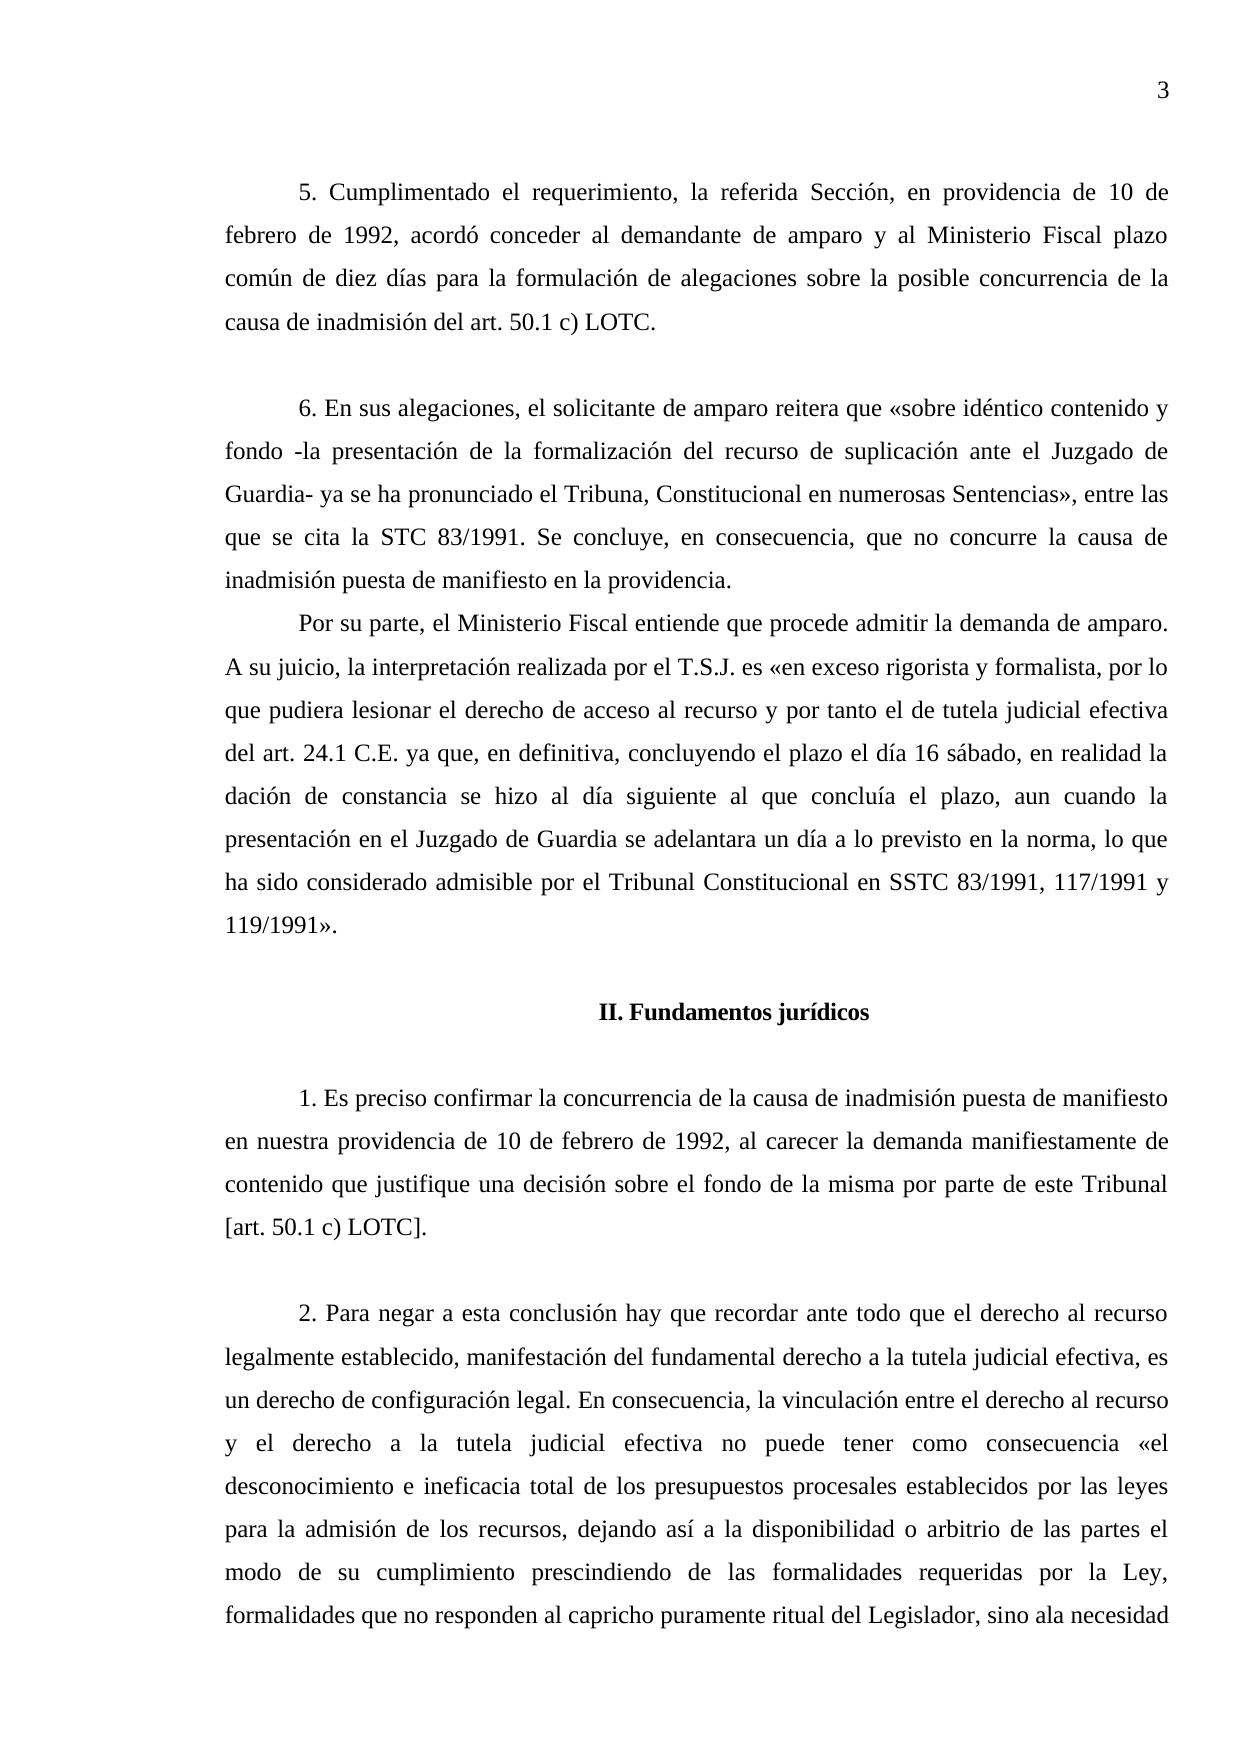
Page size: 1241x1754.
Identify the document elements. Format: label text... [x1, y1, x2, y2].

text 6. En sus alegaciones, el solicitante de amparo reitera que «sobre idéntico contenido y fondo -la presentación de la formalización del recurso de suplicación ante el Juzgado de Guardia- ya se ha pronunciado el Tribuna, Constitucional en numerosas Sentencias», entre las que se cita la STC 83/1991. Se concluye, en consecuencia, que no concurre la causa de inadmisión puesta de manifiesto en la providencia. [224, 393, 1169, 594]
text Por su parte, el Ministerio Fiscal entiende que procede admitir la demanda de amparo. A su juicio, la interpretación realizada por el T.S.J. es «en exceso rigorista y formalista, por lo que pudiera lesionar el derecho de acceso al recurso y por tanto el de tutela judicial efectiva del art. 24.1 C.E. ya que, en definitiva, concluyendo el plazo el día 16 sábado, en realidad la dación de constancia se hizo al día siguiente al que concluía el plazo, aun cuando la presentación en el Juzgado de Guardia se adelantara un día a lo previsto en la norma, lo que ha sido considerado admisible por el Tribunal Constitucional en SSTC 83/1991, 117/1991 y 119/1991». [224, 608, 1169, 939]
text 5. Cumplimentado el requerimiento, la referida Sección, en providencia de 10 de febrero de 1992, acordó conceder al demandante de amparo y al Ministerio Fiscal plazo común de diez días para la formulación de alegaciones sobre la posible concurrencia de la causa de inadmisión del art. 50.1 c) LOTC. [224, 177, 1169, 335]
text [224, 1298, 1169, 1629]
subtitle II. Fundamentos jurídicos [224, 997, 1169, 1025]
text 1. Es preciso confirmar la concurrencia de la causa de inadmisión puesta de manifiesto en nuestra providencia de 10 de febrero de 1992, al carecer la demanda manifiestamente de contenido que justifique una decisión sobre el fondo de la misma por parte de este Tribunal [art. 50.1 c) LOTC]. [224, 1083, 1169, 1241]
